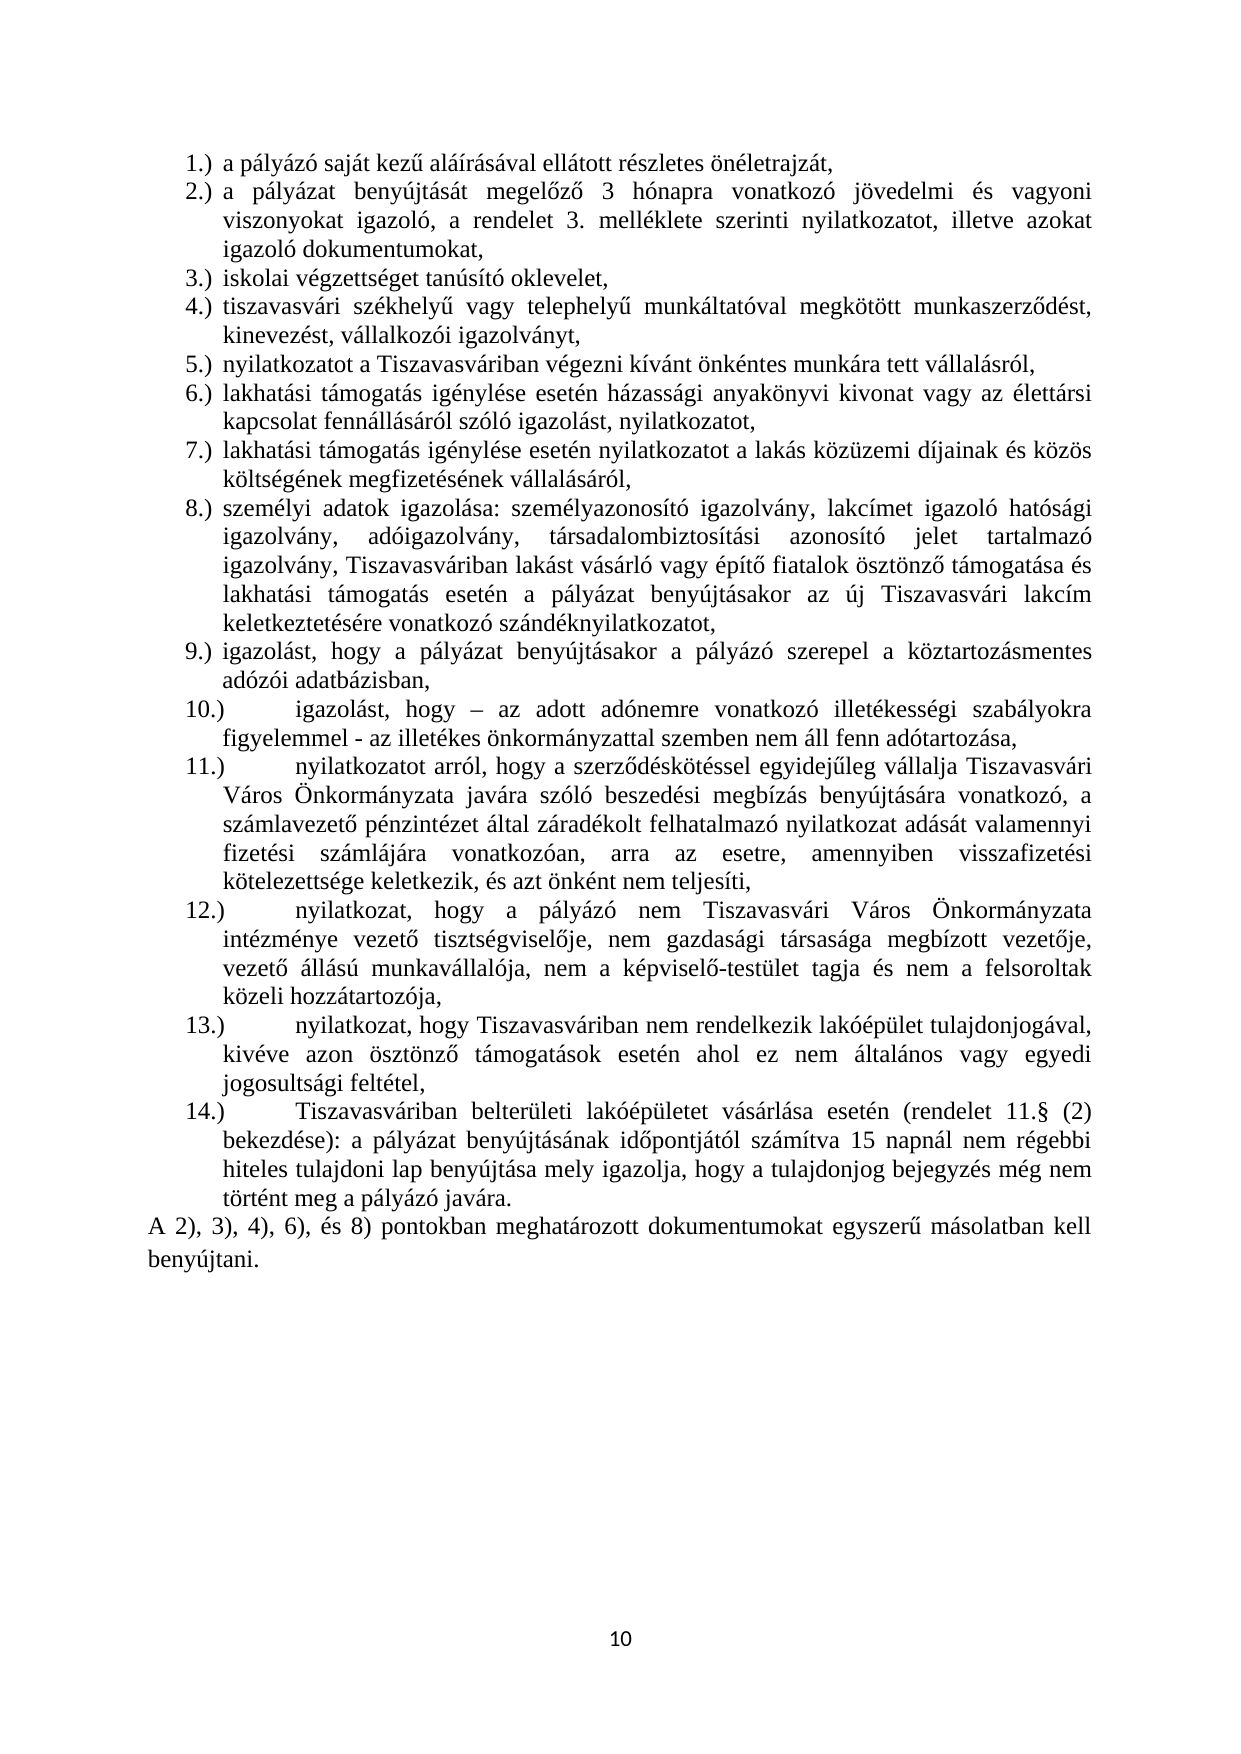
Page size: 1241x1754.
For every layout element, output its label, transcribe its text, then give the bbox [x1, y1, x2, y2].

list személyi adatok igazolása: személyazonosító igazolvány, lakcímet igazoló hatósági igazolvány, adóigazolvány, társadalombiztosítási azonosító jelet tartalmazó igazolvány, Tiszavasváriban lakást vásárló vagy építő fiatalok ösztönző támogatása és lakhatási támogatás esetén a pályázat benyújtásakor az új Tiszavasvári lakcím keletkeztetésére vonatkozó szándéknyilatkozatot, [185, 493, 1093, 636]
list iskolai végzettséget tanúsító oklevelet, [185, 263, 1093, 291]
list lakhatási támogatás igénylése esetén házassági anyakönyvi kivonat vagy az élettársi kapcsolat fennállásáról szóló igazolást, nyilatkozatot, [185, 378, 1093, 435]
list nyilatkozatot arról, hogy a szerződéskötéssel egyidejűleg vállalja Tiszavasvári Város Önkormányzata javára szóló beszedési megbízás benyújtására vonatkozó, a számlavezető pénzintézet által záradékolt felhatalmazó nyilatkozat adását valamennyi fizetési számlájára vonatkozóan, arra az esetre, amennyiben visszafizetési kötelezettsége keletkezik, és azt önként nem teljesíti, [185, 751, 1093, 895]
list nyilatkozat, hogy a pályázó nem Tiszavasvári Város Önkormányzata intézménye vezető tisztségviselője, nem gazdasági társasága megbízott vezetője, vezető állású munkavállalója, nem a képviselő-testület tagja és nem a felsoroltak közeli hozzátartozója, [185, 895, 1093, 1010]
list Tiszavasváriban belterületi lakóépületet vásárlása esetén (rendelet 11.§ (2) bekezdése): a pályázat benyújtásának időpontjától számítva 15 napnál nem régebbi hiteles tulajdoni lap benyújtása mely igazolja, hogy a tulajdonjog bejegyzés még nem történt meg a pályázó javára. [185, 1096, 1093, 1211]
list igazolást, hogy a pályázat benyújtásakor a pályázó szerepel a köztartozásmentes adózói adatbázisban, [185, 636, 1093, 694]
list lakhatási támogatás igénylése esetén nyilatkozatot a lakás közüzemi díjainak és közös költségének megfizetésének vállalásáról, [185, 435, 1093, 493]
text A 2), 3), 4), 6), és 8) pontokban meghatározott dokumentumokat egyszerű másolatban kell benyújtani. [148, 1211, 1093, 1273]
list nyilatkozatot a Tiszavasváriban végezni kívánt önkéntes munkára tett vállalásról, [185, 349, 1093, 378]
list a pályázó saját kezű aláírásával ellátott részletes önéletrajzát, [185, 148, 1093, 176]
list igazolást, hogy – az adott adónemre vonatkozó illetékességi szabályokra figyelemmel - az illetékes önkormányzattal szemben nem áll fenn adótartozása, [185, 694, 1093, 751]
list tiszavasvári székhelyű vagy telephelyű munkáltatóval megkötött munkaszerződést, kinevezést, vállalkozói igazolványt, [185, 291, 1093, 349]
list nyilatkozat, hogy Tiszavasváriban nem rendelkezik lakóépület tulajdonjogával, kivéve azon ösztönző támogatások esetén ahol ez nem általános vagy egyedi jogosultsági feltétel, [185, 1010, 1093, 1096]
list a pályázat benyújtását megelőző 3 hónapra vonatkozó jövedelmi és vagyoni viszonyokat igazoló, a rendelet 3. melléklete szerinti nyilatkozatot, illetve azokat igazoló dokumentumokat, [185, 176, 1093, 263]
